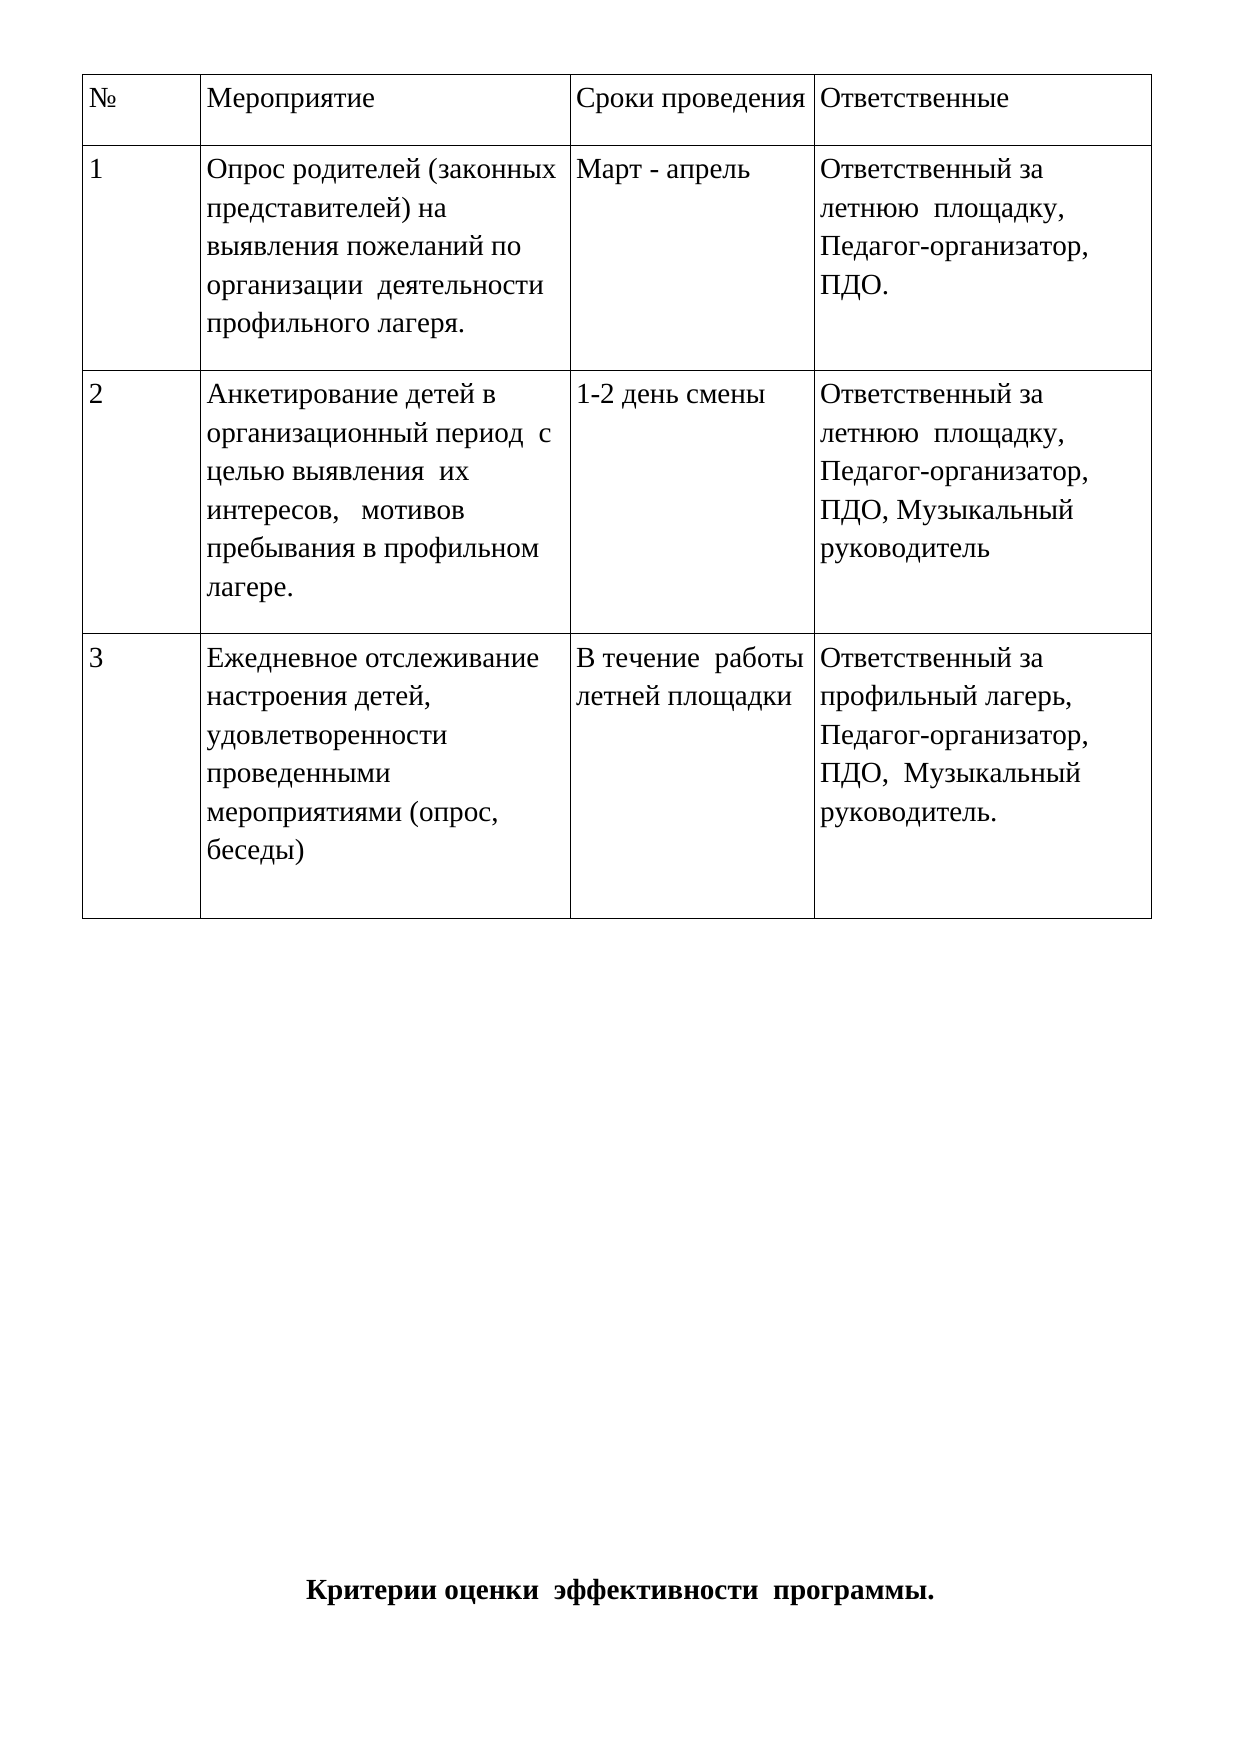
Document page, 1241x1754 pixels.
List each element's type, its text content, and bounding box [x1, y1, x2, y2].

table_cell 1-2 день смены [571, 371, 814, 633]
table_cell Ответственный за профильный лагерь, Педагог-организатор, ПДО, Музыкальный руководитель. [815, 634, 1151, 918]
text Критерии оценки эффективности программы. [89, 1572, 1152, 1606]
table_cell 2 [83, 371, 200, 633]
table_header № [83, 75, 200, 144]
table_cell В течение работы летней площадки [571, 634, 814, 918]
table_cell 1 [83, 146, 200, 369]
table_cell Ответственный за летнюю площадку, Педагог-организатор, ПДО. [815, 146, 1151, 369]
table_cell Анкетирование детей в организационный период с целью выявления их интересов, мотивов пребывания в профильном лагере. [201, 371, 570, 633]
table_header Мероприятие [201, 75, 570, 144]
table_cell Опрос родителей (законных представителей) на выявления пожеланий по организации деятельности профильного лагеря. [201, 146, 570, 369]
table_header Ответственные [815, 75, 1151, 144]
table_header Сроки проведения [571, 75, 814, 144]
table_cell Ежедневное отслеживание настроения детей, удовлетворенности проведенными мероприятиями (опрос, беседы) [201, 634, 570, 918]
table_cell 3 [83, 634, 200, 918]
table_cell Март - апрель [571, 146, 814, 369]
table_cell Ответственный за летнюю площадку, Педагог-организатор, ПДО, Музыкальный руководитель [815, 371, 1151, 633]
